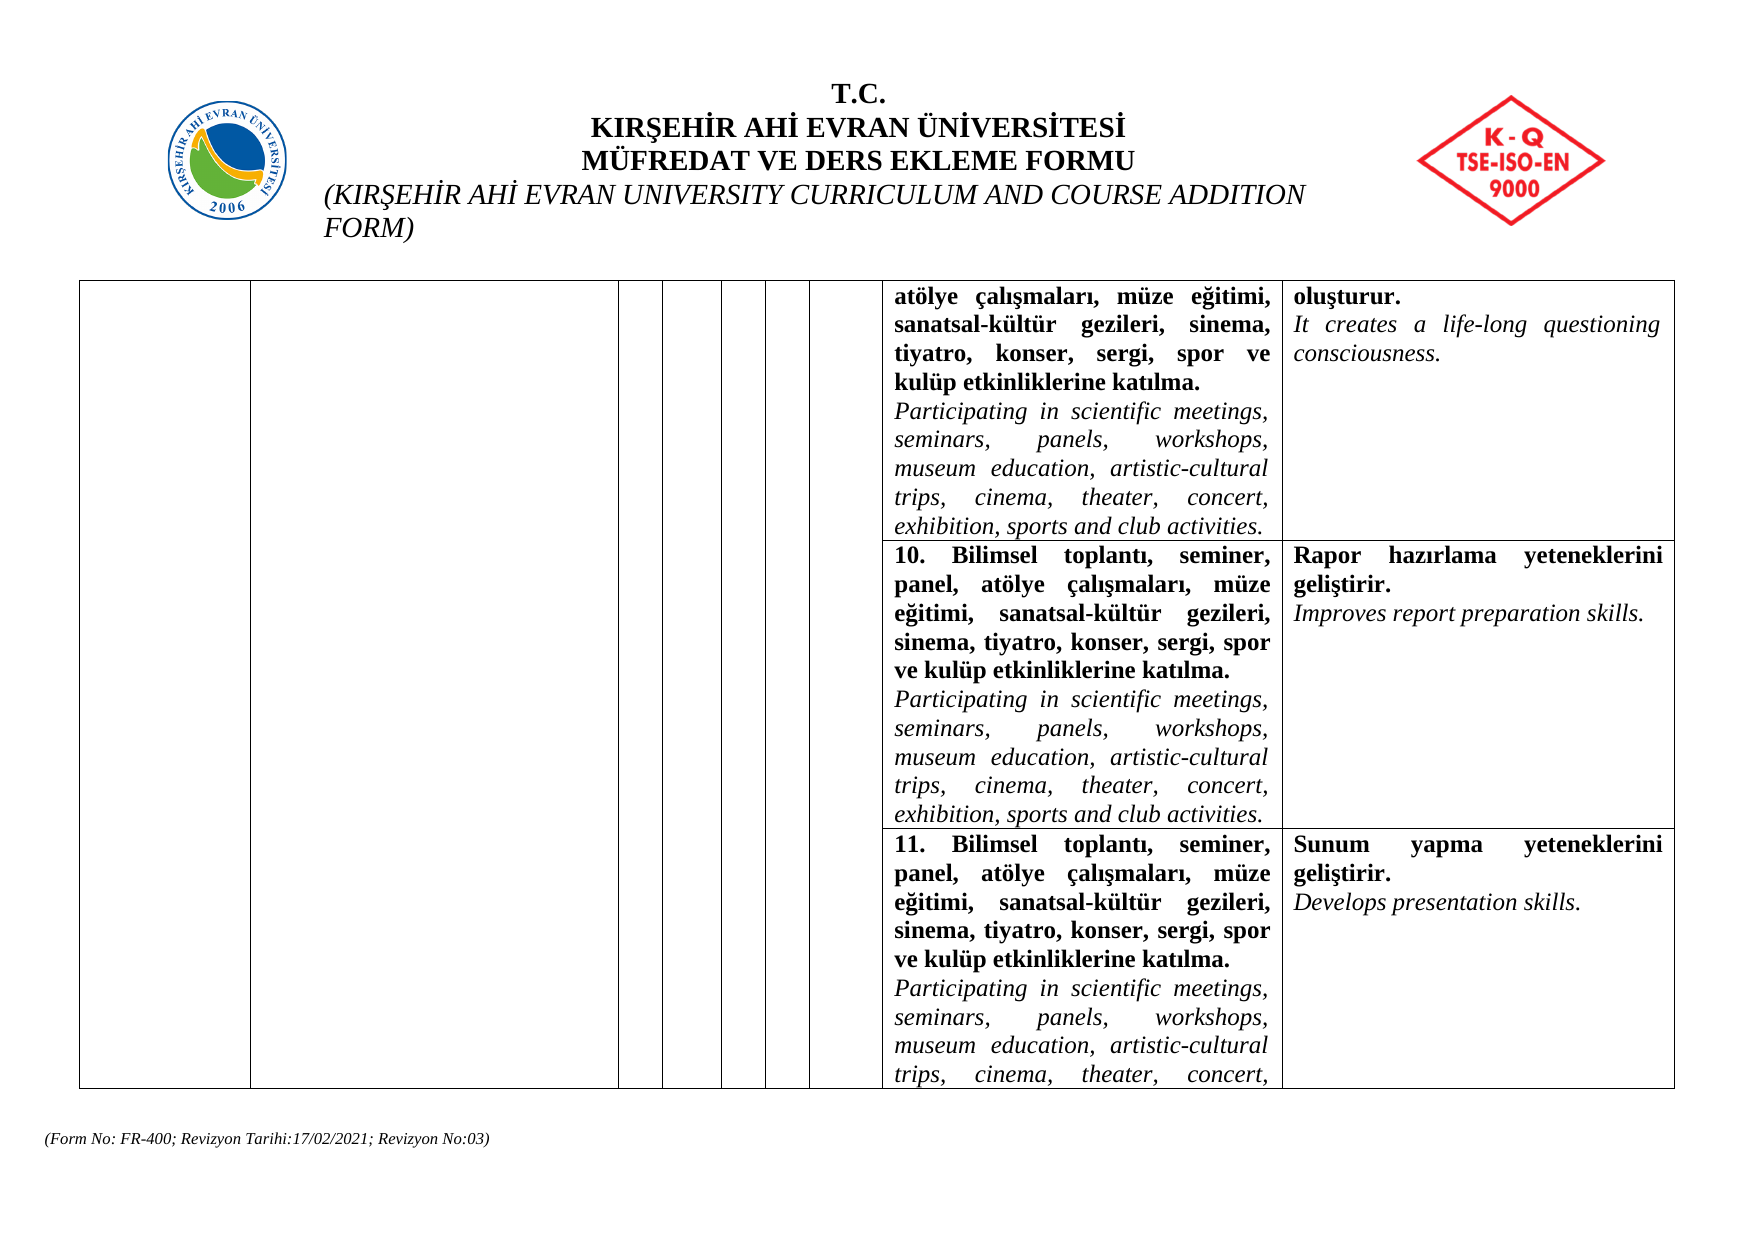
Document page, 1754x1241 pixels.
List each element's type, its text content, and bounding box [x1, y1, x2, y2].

table_cell Yaşamboyu sorgulama bilinci oluşturur. It creates a life-long questioning consciousness. [1283, 281, 1674, 539]
table_cell 10. Bilimsel toplantı, seminer, panel, atölye çalışmaları, müze eğitimi, sanatsal-kültür gezileri, sinema, tiyatro, konser, sergi, spor ve kulüp etkinliklerine katılma. Participating in scientific meetings, seminars, panels, workshops, museum education, artistic-cultural trips, cinema, theater, concert, exhibition, sports and club activities. [883, 541, 1282, 828]
picture [1416, 95, 1606, 226]
table_cell Rapor hazırlama yeteneklerini geliştirir. Improves report preparation skills. [1283, 541, 1674, 828]
table_cell Sunum yapma yeteneklerini geliştirir. Develops presentation skills. [1283, 829, 1674, 1088]
picture [167, 101, 287, 220]
